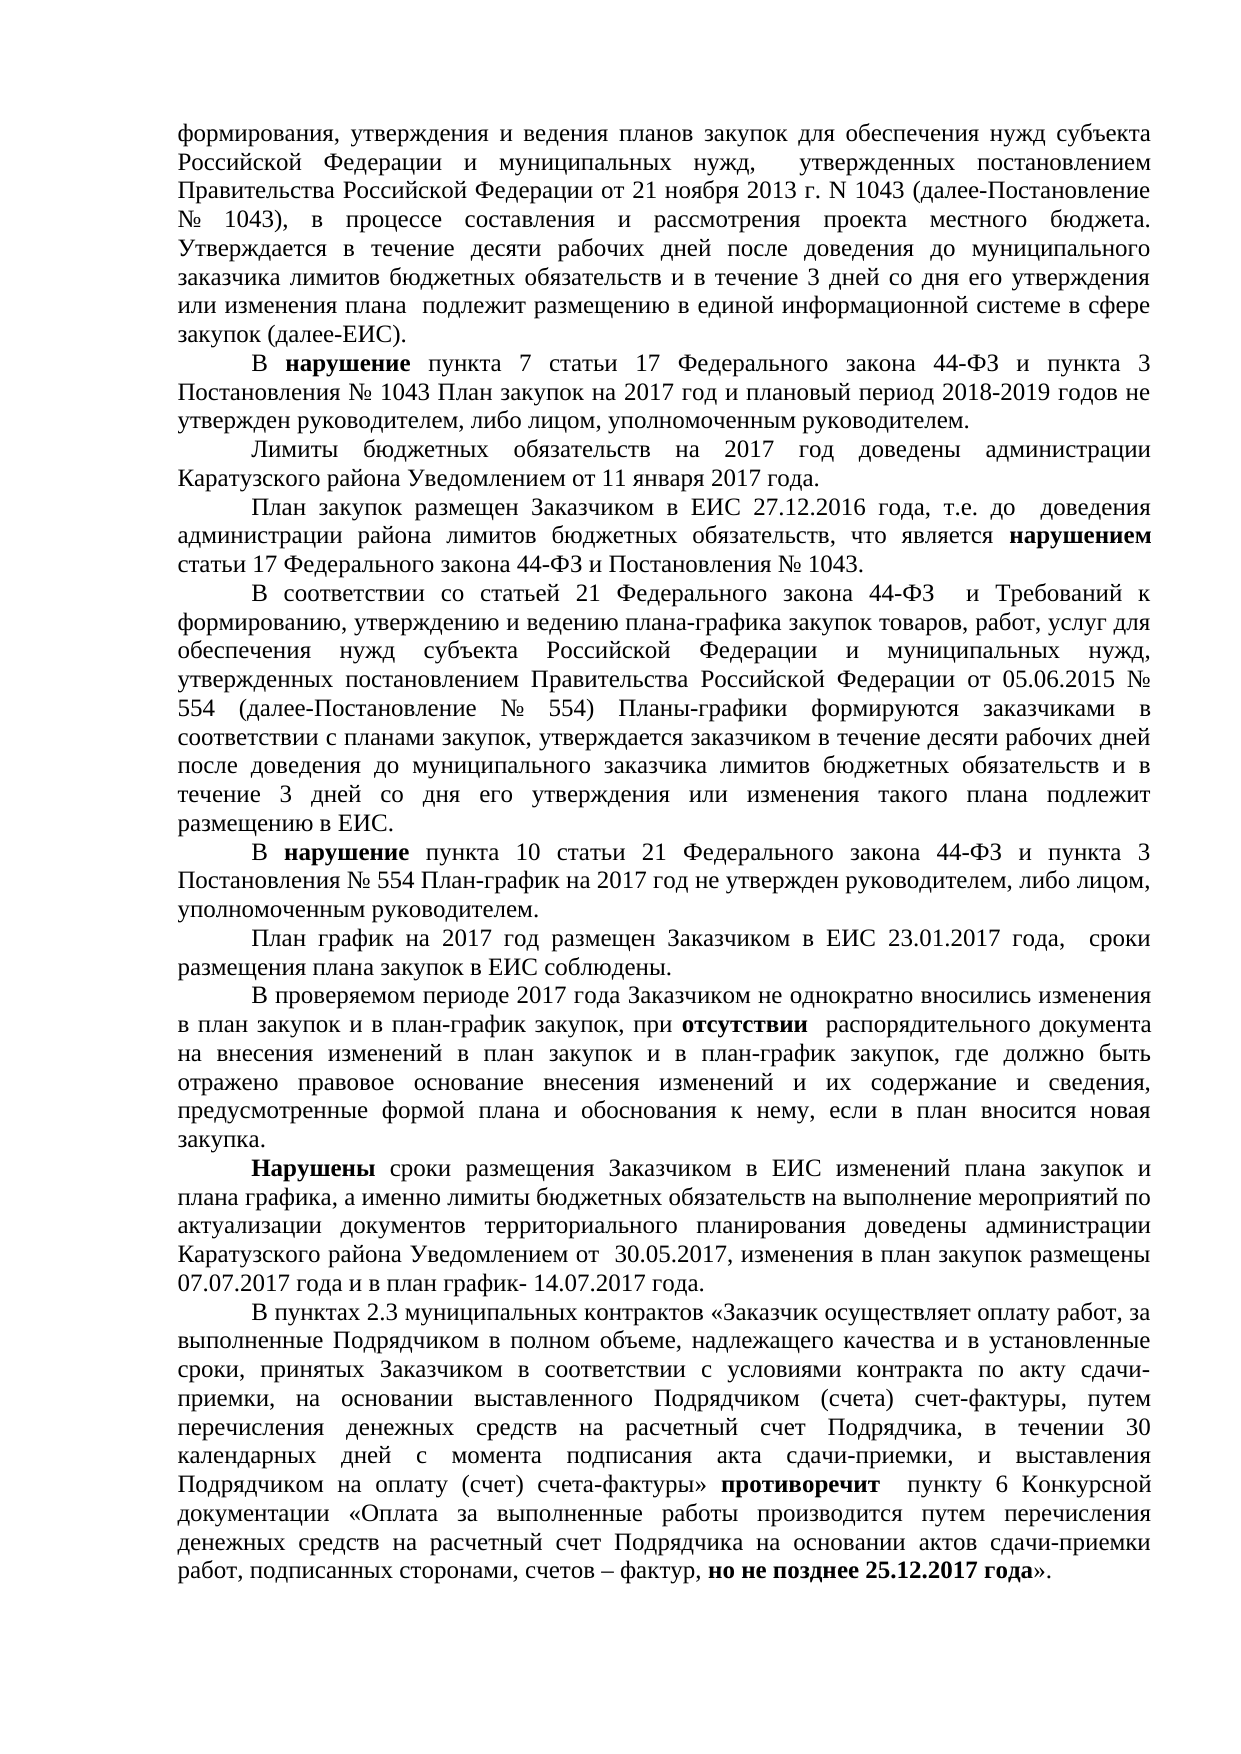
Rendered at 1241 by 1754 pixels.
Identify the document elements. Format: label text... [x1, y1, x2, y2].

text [177, 118, 1152, 348]
text План график на 2017 год размещен Заказчиком в ЕИС 23.01.2017 года, сроки размещения плана закупок в ЕИС соблюдены. [177, 923, 1152, 981]
text В соответствии со статьей 21 Федерального закона 44-ФЗ и Требований к формированию, утверждению и ведению плана-графика закупок товаров, работ, услуг для обеспечения нужд субъекта Российской Федерации и муниципальных нужд, утвержденных постановлением Правительства Российской Федерации от 05.06.2015 № 554 (далее-Постановление № 554) Планы-графики формируются заказчиками в соответствии с планами закупок, утверждается заказчиком в течение десяти рабочих дней после доведения до муниципального заказчика лимитов бюджетных обязательств и в течение 3 дней со дня его утверждения или изменения такого плана подлежит размещению в ЕИС. [177, 578, 1152, 837]
text В проверяемом периоде 2017 года Заказчиком не однократно вносились изменения в план закупок и в план-график закупок, при отсутствии распорядительного документа на внесения изменений в план закупок и в план-график закупок, где должно быть отражено правовое основание внесения изменений и их содержание и сведения, предусмотренные формой плана и обоснования к нему, если в план вносится новая закупка. [177, 981, 1152, 1153]
text План закупок размещен Заказчиком в ЕИС 27.12.2016 года, т.е. до доведения администрации района лимитов бюджетных обязательств, что является нарушением статьи 17 Федерального закона 44-ФЗ и Постановления № 1043. [177, 492, 1152, 578]
text В пунктах 2.3 муниципальных контрактов «Заказчик осуществляет оплату работ, за выполненные Подрядчиком в полном объеме, надлежащего качества и в установленные сроки, принятых Заказчиком в соответствии с условиями контракта по акту сдачи-приемки, на основании выставленного Подрядчиком (счета) счет-фактуры, путем перечисления денежных средств на расчетный счет Подрядчика, в течении 30 календарных дней с момента подписания акта сдачи-приемки, и выставления Подрядчиком на оплату (счет) счета-фактуры» противоречит пункту 6 Конкурсной документации «Оплата за выполненные работы производится путем перечисления денежных средств на расчетный счет Подрядчика на основании актов сдачи-приемки работ, подписанных сторонами, счетов – фактур, но не позднее 25.12.2017 года». [177, 1297, 1152, 1584]
text В нарушение пункта 7 статьи 17 Федерального закона 44-ФЗ и пункта 3 Постановления № 1043 План закупок на 2017 год и плановый период 2018-2019 годов не утвержден руководителем, либо лицом, уполномоченным руководителем. [177, 348, 1152, 434]
text В нарушение пункта 10 статьи 21 Федерального закона 44-ФЗ и пункта 3 Постановления № 554 План-график на 2017 год не утвержден руководителем, либо лицом, уполномоченным руководителем. [177, 837, 1152, 923]
text Лимиты бюджетных обязательств на 2017 год доведены администрации Каратузского района Уведомлением от 11 января 2017 года. [177, 434, 1152, 492]
text Нарушены сроки размещения Заказчиком в ЕИС изменений плана закупок и плана графика, а именно лимиты бюджетных обязательств на выполнение мероприятий по актуализации документов территориального планирования доведены администрации Каратузского района Уведомлением от 30.05.2017, изменения в план закупок размещены 07.07.2017 года и в план график- 14.07.2017 года. [177, 1153, 1152, 1297]
